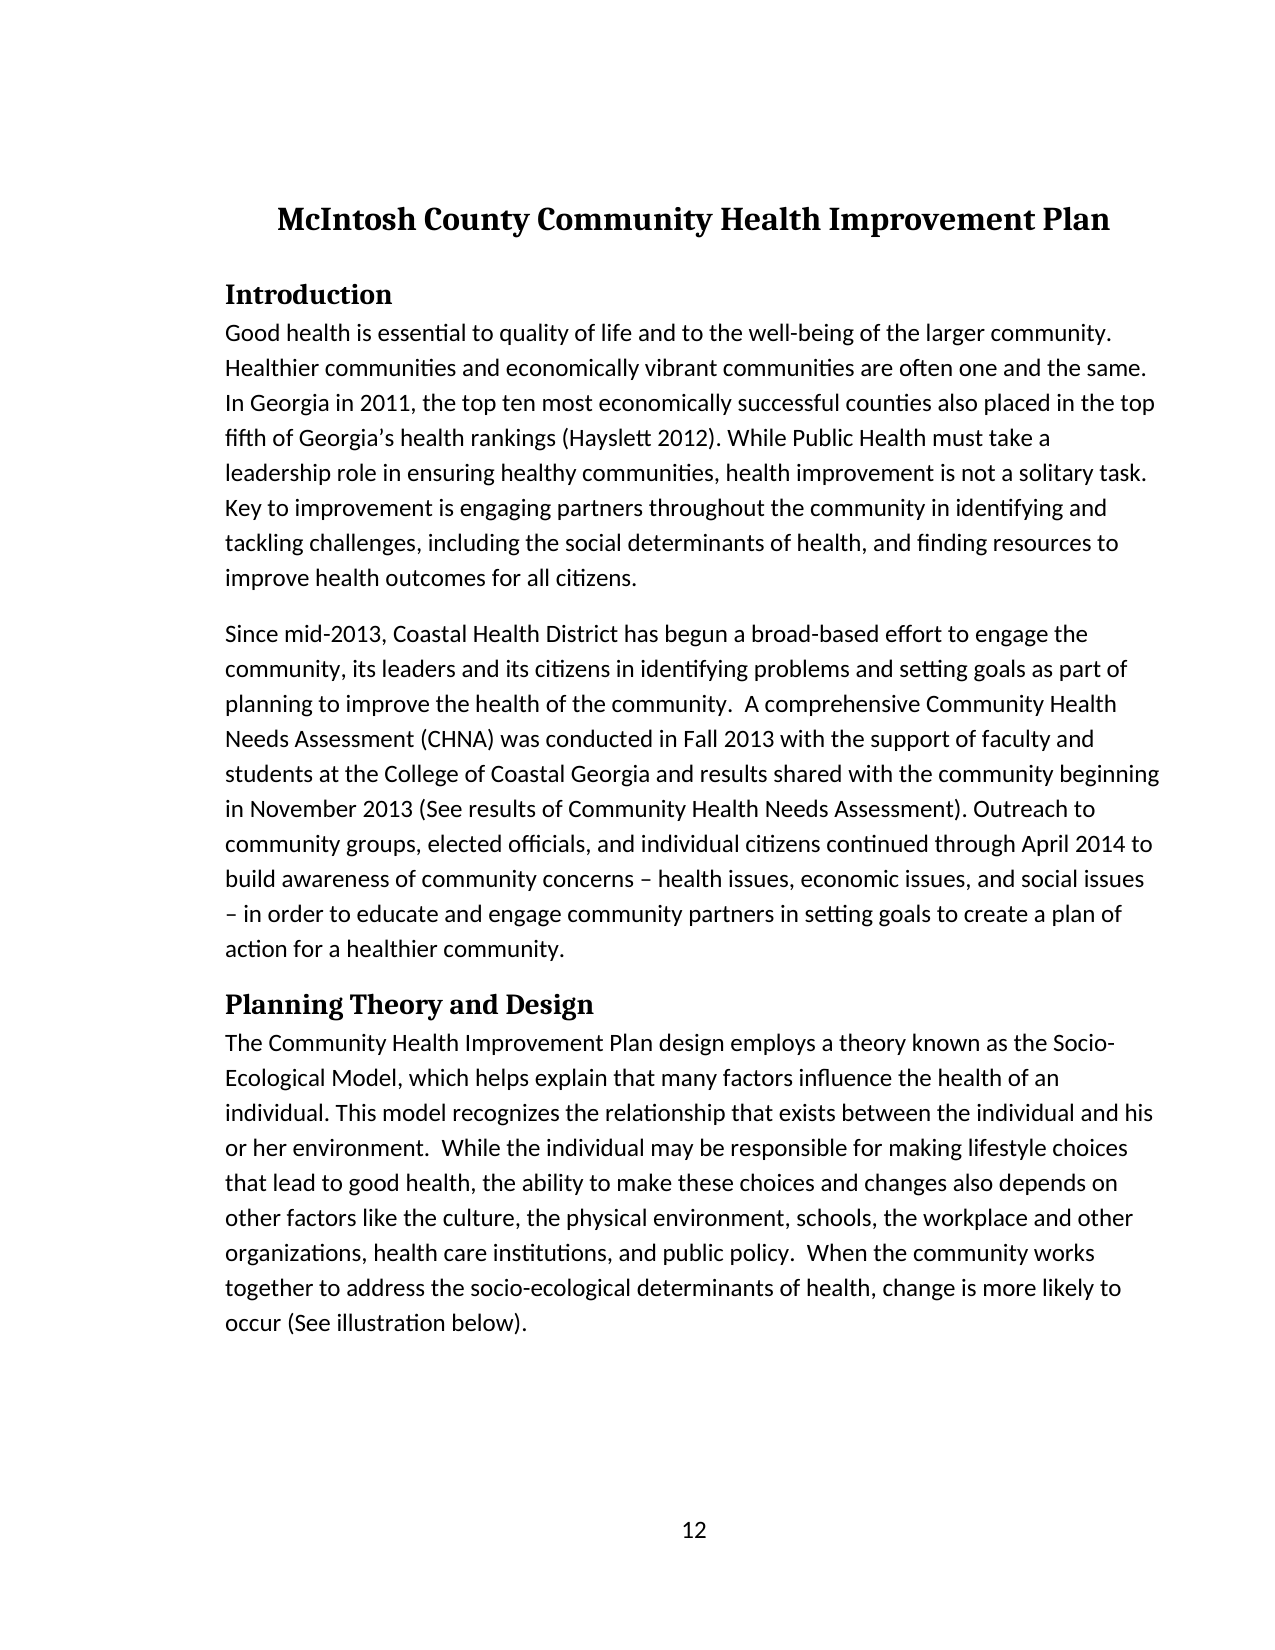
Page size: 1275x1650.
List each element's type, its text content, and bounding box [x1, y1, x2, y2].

text Good health is essential to quality of life and to the well-being of the larger community. Healthier communities and economically vibrant communities are often one and the same. In Georgia in 2011, the top ten most economically successful counties also placed in the top fifth of Georgia’s health rankings (Hayslett 2012). While Public Health must take a leadership role in ensuring healthy communities, health improvement is not a solitary task. Key to improvement is engaging partners throughout the community in identifying and tackling challenges, including the social determinants of health, and finding resources to improve health outcomes for all citizens. [225, 317, 1162, 592]
subtitle Planning Theory and Design [225, 988, 1162, 1022]
text The Community Health Improvement Plan design employs a theory known as the Socio-Ecological Model, which helps explain that many factors influence the health of an individual. This model recognizes the relationship that exists between the individual and his or her environment. While the individual may be responsible for making lifestyle choices that lead to good health, the ability to make these choices and changes also depends on other factors like the culture, the physical environment, schools, the workplace and other organizations, health care institutions, and public policy. When the community works together to address the socio-ecological determinants of health, change is more likely to occur (See illustration below). [225, 1027, 1162, 1338]
subtitle McIntosh County Community Health Improvement Plan [225, 200, 1162, 238]
subtitle Introduction [225, 278, 1162, 312]
text Since mid-2013, Coastal Health District has begun a broad-based effort to engage the community, its leaders and its citizens in identifying problems and setting goals as part of planning to improve the health of the community. A comprehensive Community Health Needs Assessment (CHNA) was conducted in Fall 2013 with the support of faculty and students at the College of Coastal Georgia and results shared with the community beginning in November 2013 (See results of Community Health Needs Assessment). Outreach to community groups, elected officials, and individual citizens continued through April 2014 to build awareness of community concerns – health issues, economic issues, and social issues – in order to educate and engage community partners in setting goals to create a plan of action for a healthier community. [225, 618, 1162, 963]
